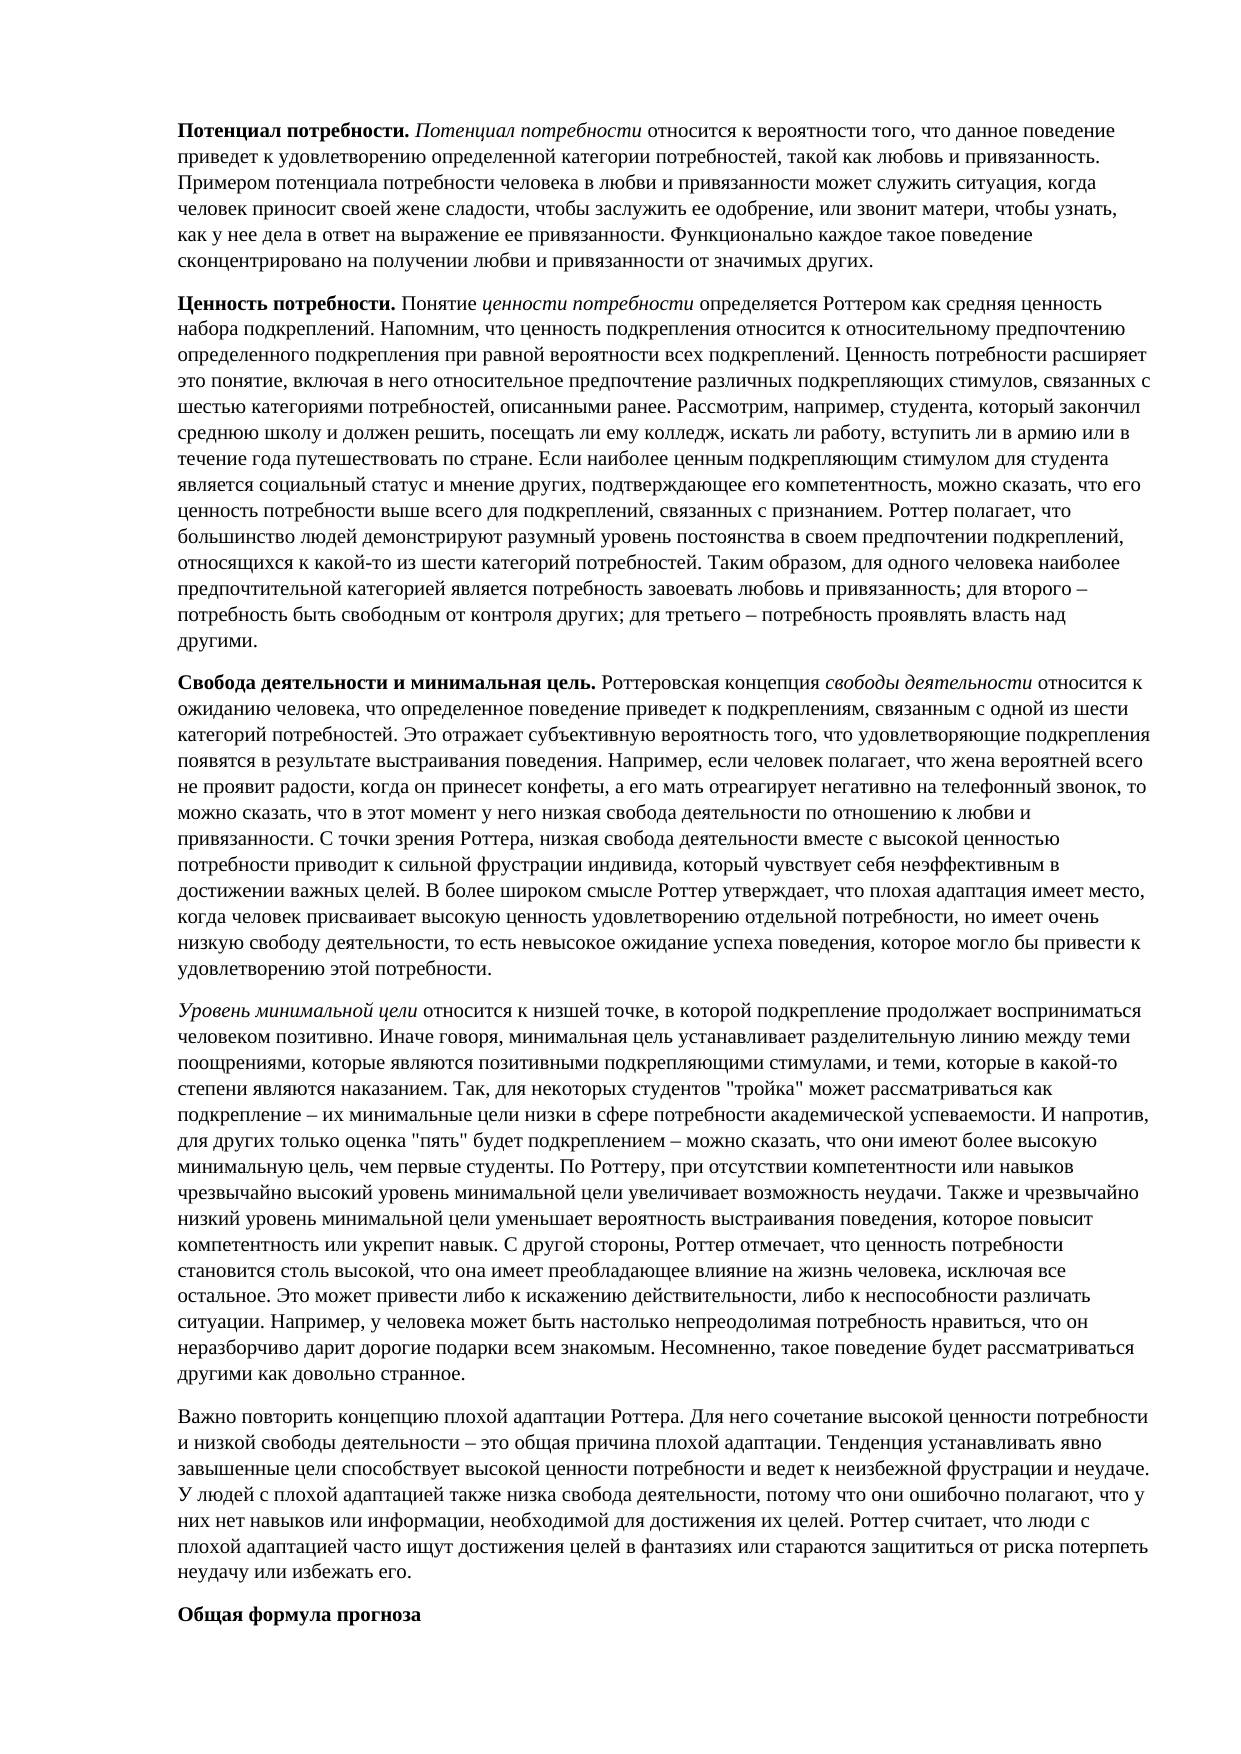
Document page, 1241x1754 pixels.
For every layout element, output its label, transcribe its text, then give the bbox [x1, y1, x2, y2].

text Ценность потребности. Понятие ценности потребности определяется Роттером как средняя ценность набора подкреплений. Напомним, что ценность подкрепления относится к относительному предпочтению определенного подкрепления при равной вероятности всех подкреплений. Ценность потребности расширяет это понятие, включая в него относительное предпочтение различных подкрепляющих стимулов, связанных с шестью категориями потребностей, описанными ранее. Рассмотрим, например, студента, который закончил среднюю школу и должен решить, посещать ли ему колледж, искать ли работу, вступить ли в армию или в течение года путешествовать по стране. Если наиболее ценным подкрепляющим стимулом для студента является социальный статус и мнение других, подтверждающее его компетентность, можно сказать, что его ценность потребности выше всего для подкреплений, связанных с признанием. Роттер полагает, что большинство людей демонстрируют разумный уровень постоянства в своем предпочтении подкреплений, относящихся к какой-то из шести категорий потребностей. Таким образом, для одного человека наиболее предпочтительной категорией является потребность завоевать любовь и привязанность; для второго – потребность быть свободным от контроля других; для третьего – потребность проявлять власть над другими. [177, 290, 1152, 652]
text Общая формула прогноза [177, 1602, 1152, 1626]
text Потенциал потребности. Потенциал потребности относится к вероятности того, что данное поведение приведет к удовлетворению определенной категории потребностей, такой как любовь и привязанность. Примером потенциала потребности человека в любви и привязанности может служить ситуация, когда человек приносит своей жене сладости, чтобы заслужить ее одобрение, или звонит матери, чтобы узнать, как у нее дела в ответ на выражение ее привязанности. Функционально каждое такое поведение сконцентрировано на получении любви и привязанности от значимых других. [177, 118, 1152, 272]
text Важно повторить концепцию плохой адаптации Роттера. Для него сочетание высокой ценности потребности и низкой свободы деятельности – это общая причина плохой адаптации. Тенденция устанавливать явно завышенные цели способствует высокой ценности потребности и ведет к неизбежной фрустрации и неудаче. У людей с плохой адаптацией также низка свобода деятельности, потому что они ошибочно полагают, что у них нет навыков или информации, необходимой для достижения их целей. Роттер считает, что люди с плохой адаптацией часто ищут достижения целей в фантазиях или стараются защититься от риска потерпеть неудачу или избежать его. [177, 1404, 1152, 1583]
text Уровень минимальной цели относится к низшей точке, в которой подкрепление продолжает восприниматься человеком позитивно. Иначе говоря, минимальная цель устанавливает разделительную линию между теми поощрениями, которые являются позитивными подкрепляющими стимулами, и теми, которые в какой-то степени являются наказанием. Так, для некоторых студентов "тройка" может рассматриваться как подкрепление – их минимальные цели низки в сфере потребности академической успеваемости. И напротив, для других только оценка "пять" будет подкреплением – можно сказать, что они имеют более высокую минимальную цель, чем первые студенты. По Роттеру, при отсутствии компетентности или навыков чрезвычайно высокий уровень минимальной цели увеличивает возможность неудачи. Также и чрезвычайно низкий уровень минимальной цели уменьшает вероятность выстраивания поведения, которое повысит компетентность или укрепит навык. С другой стороны, Роттер отмечает, что ценность потребности становится столь высокой, что она имеет преобладающее влияние на жизнь человека, исключая все остальное. Это может привести либо к искажению действительности, либо к неспособности различать ситуации. Например, у человека может быть настолько непреодолимая потребность нравиться, что он неразборчиво дарит дорогие подарки всем знакомым. Несомненно, такое поведение будет рассматриваться другими как довольно странное. [177, 998, 1152, 1385]
text Свобода деятельности и минимальная цель. Роттеровская концепция свободы деятельности относится к ожиданию человека, что определенное поведение приведет к подкреплениям, связанным с одной из шести категорий потребностей. Это отражает субъективную вероятность того, что удовлетворяющие подкрепления появятся в результате выстраивания поведения. Например, если человек полагает, что жена вероятней всего не проявит радости, когда он принесет конфеты, а его мать отреагирует негативно на телефонный звонок, то можно сказать, что в этот момент у него низкая свобода деятельности по отношению к любви и привязанности. С точки зрения Роттера, низкая свобода деятельности вместе с высокой ценностью потребности приводит к сильной фрустрации индивида, который чувствует себя неэффективным в достижении важных целей. В более широком смысле Роттер утверждает, что плохая адаптация имеет место, когда человек присваивает высокую ценность удовлетворению отдельной потребности, но имеет очень низкую свободу деятельности, то есть невысокое ожидание успеха поведения, которое могло бы привести к удовлетворению этой потребности. [177, 670, 1152, 979]
